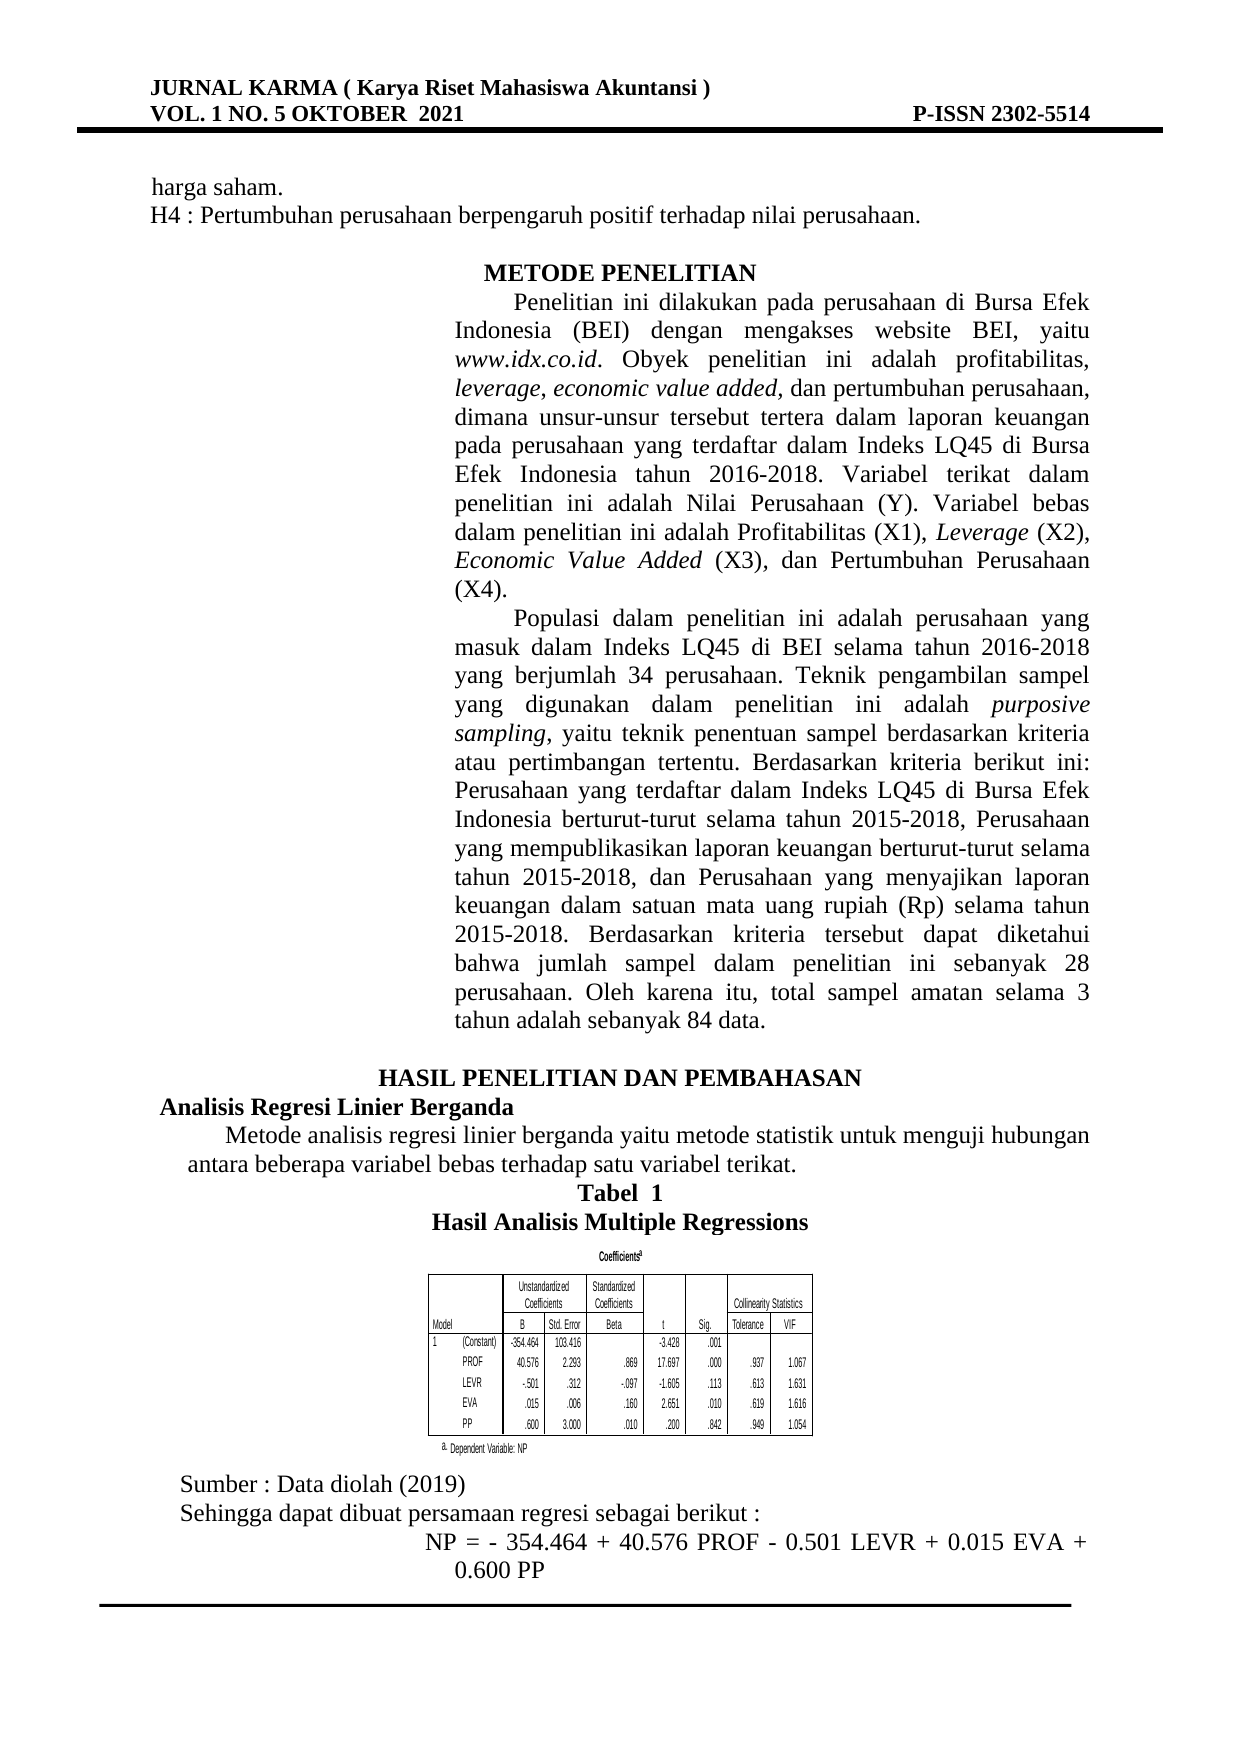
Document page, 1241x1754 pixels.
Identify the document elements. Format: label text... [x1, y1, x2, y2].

text Penelitian ini dilakukan pada perusahaan di Bursa Efek Indonesia (BEI) dengan mengakses website BEI, yaitu www.idx.co.id. Obyek penelitian ini adalah profitabilitas, leverage, economic value added, dan pertumbuhan perusahaan, dimana unsur-unsur tersebut tertera dalam laporan keuangan pada perusahaan yang terdaftar dalam Indeks LQ45 di Bursa Efek Indonesia tahun 2016-2018. Variabel terikat dalam penelitian ini adalah Nilai Perusahaan (Y). Variabel bebas dalam penelitian ini adalah Profitabilitas (X1), Leverage (X2), Economic Value Added (X3), dan Pertumbuhan Perusahaan (X4). [454, 287, 1090, 603]
text Hasil Analisis Multiple Regressions [150, 1207, 1090, 1235]
text Sumber : Data diolah (2019) [150, 1469, 1090, 1498]
text Tabel 1 [150, 1178, 1090, 1207]
list METODE PENELITIAN [150, 258, 1090, 287]
text Sehingga dapat dibuat persamaan regresi sebagai berikut : [150, 1498, 1090, 1527]
list H4 : Pertumbuhan perusahaan berpengaruh positif terhadap nilai perusahaan. [150, 200, 1090, 229]
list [151, 172, 1090, 200]
list Analisis Regresi Linier Berganda [159, 1092, 1090, 1120]
text Populasi dalam penelitian ini adalah perusahaan yang masuk dalam Indeks LQ45 di BEI selama tahun 2016-2018 yang berjumlah 34 perusahaan. Teknik pengambilan sampel yang digunakan dalam penelitian ini adalah purposive sampling, yaitu teknik penentuan sampel berdasarkan kriteria atau pertimbangan tertentu. Berdasarkan kriteria berikut ini: Perusahaan yang terdaftar dalam Indeks LQ45 di Bursa Efek Indonesia berturut-turut selama tahun 2015-2018, Perusahaan yang mempublikasikan laporan keuangan berturut-turut selama tahun 2015-2018, dan Perusahaan yang menyajikan laporan keuangan dalam satuan mata uang rupiah (Rp) selama tahun 2015-2018. Berdasarkan kriteria tersebut dapat diketahui bahwa jumlah sampel dalam penelitian ini sebanyak 28 perusahaan. Oleh karena itu, total sampel amatan selama 3 tahun adalah sebanyak 84 data. [454, 603, 1090, 1034]
list Metode analisis regresi linier berganda yaitu metode statistik untuk menguji hubungan antara beberapa variabel bebas terhadap satu variabel terikat. [187, 1120, 1090, 1178]
text NP = - 354.464 + 40.576 PROF - 0.501 LEVR + 0.015 EVA + 0.600 PP [425, 1527, 1088, 1584]
list HASIL PENELITIAN DAN PEMBAHASAN [150, 1063, 1090, 1092]
